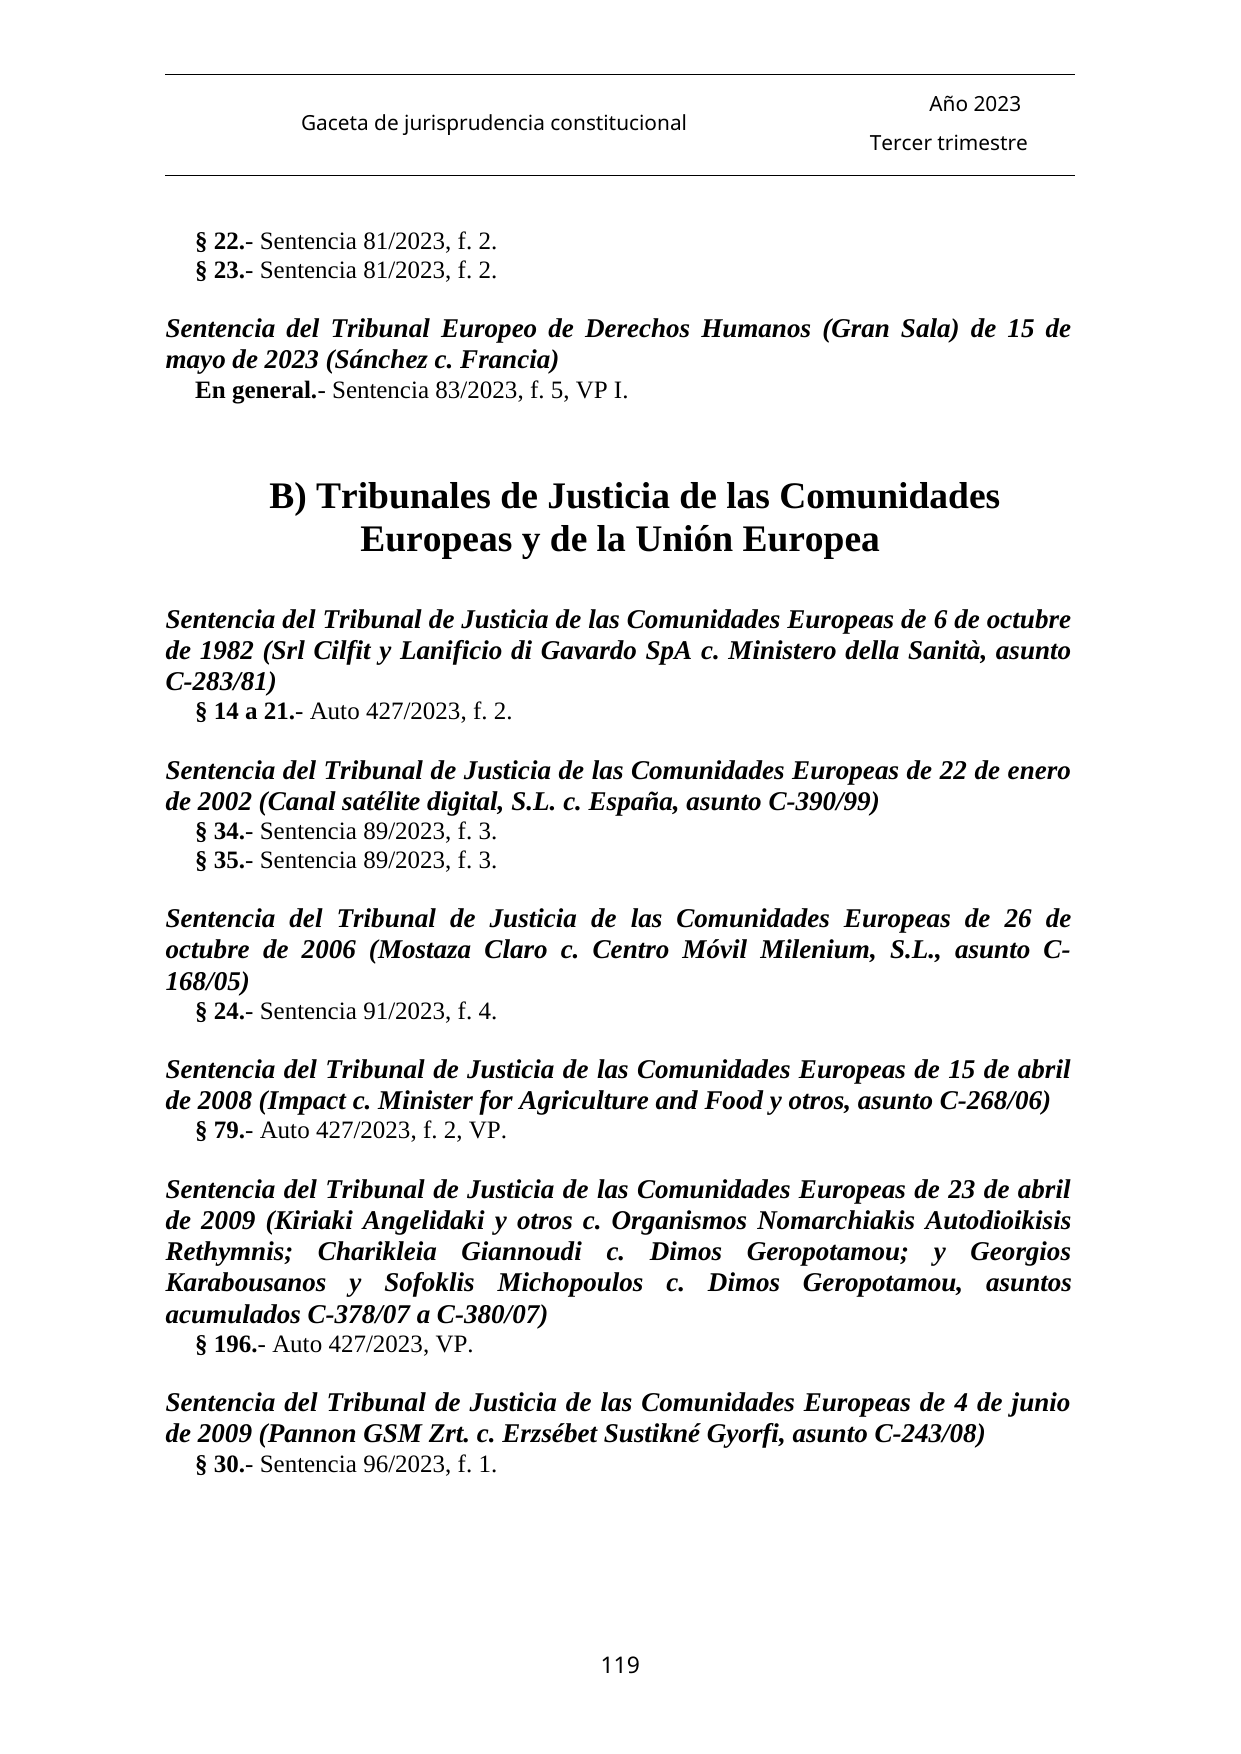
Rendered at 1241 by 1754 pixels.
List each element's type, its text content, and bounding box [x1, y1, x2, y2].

text Sentencia del Tribunal de Justicia de las Comunidades Europeas de 15 de abril de 2008 (Impact c. Minister for Agriculture and Food y otros, asunto C-268/06) [165, 1053, 1075, 1116]
text Sentencia del Tribunal de Justicia de las Comunidades Europeas de 6 de octubre de 1982 (Srl Cilfit y Lanificio di Gavardo SpA c. Ministero della Sanità, asunto C-283/81) [165, 603, 1075, 696]
text § 196.- Auto 427/2023, VP. [195, 1329, 1075, 1358]
text § 22.- Sentencia 81/2023, f. 2. [195, 226, 1075, 255]
text § 30.- Sentencia 96/2023, f. 1. [195, 1449, 1075, 1477]
text Sentencia del Tribunal de Justicia de las Comunidades Europeas de 26 de octubre de 2006 (Mostaza Claro c. Centro Móvil Milenium, S.L., asunto C-168/05) [165, 902, 1075, 996]
text § 34.- Sentencia 89/2023, f. 3. [195, 816, 1075, 845]
text B) Tribunales de Justicia de las Comunidades Europeas y de la Unión Europea [165, 473, 1075, 560]
text § 35.- Sentencia 89/2023, f. 3. [195, 845, 1075, 874]
text § 24.- Sentencia 91/2023, f. 4. [195, 996, 1075, 1024]
text Sentencia del Tribunal Europeo de Derechos Humanos (Gran Sala) de 15 de mayo de 2023 (Sánchez c. Francia) [165, 312, 1075, 375]
text § 23.- Sentencia 81/2023, f. 2. [195, 255, 1075, 284]
text § 79.- Auto 427/2023, f. 2, VP. [195, 1116, 1075, 1144]
text Sentencia del Tribunal de Justicia de las Comunidades Europeas de 22 de enero de 2002 (Canal satélite digital, S.L. c. España, asunto C-390/99) [165, 754, 1075, 816]
text En general.- Sentencia 83/2023, f. 5, VP I. [195, 375, 1075, 403]
text Sentencia del Tribunal de Justicia de las Comunidades Europeas de 23 de abril de 2009 (Kiriaki Angelidaki y otros c. Organismos Nomarchiakis Autodioikisis Rethymnis; Charikleia Giannoudi c. Dimos Geropotamou; y Georgios Karabousanos y Sofoklis Michopoulos c. Dimos Geropotamou, asuntos acumulados C-378/07 a C-380/07) [165, 1173, 1075, 1329]
text § 14 a 21.- Auto 427/2023, f. 2. [195, 696, 1075, 725]
text Sentencia del Tribunal de Justicia de las Comunidades Europeas de 4 de junio de 2009 (Pannon GSM Zrt. c. Erzsébet Sustikné Gyorfi, asunto C-243/08) [165, 1386, 1075, 1449]
